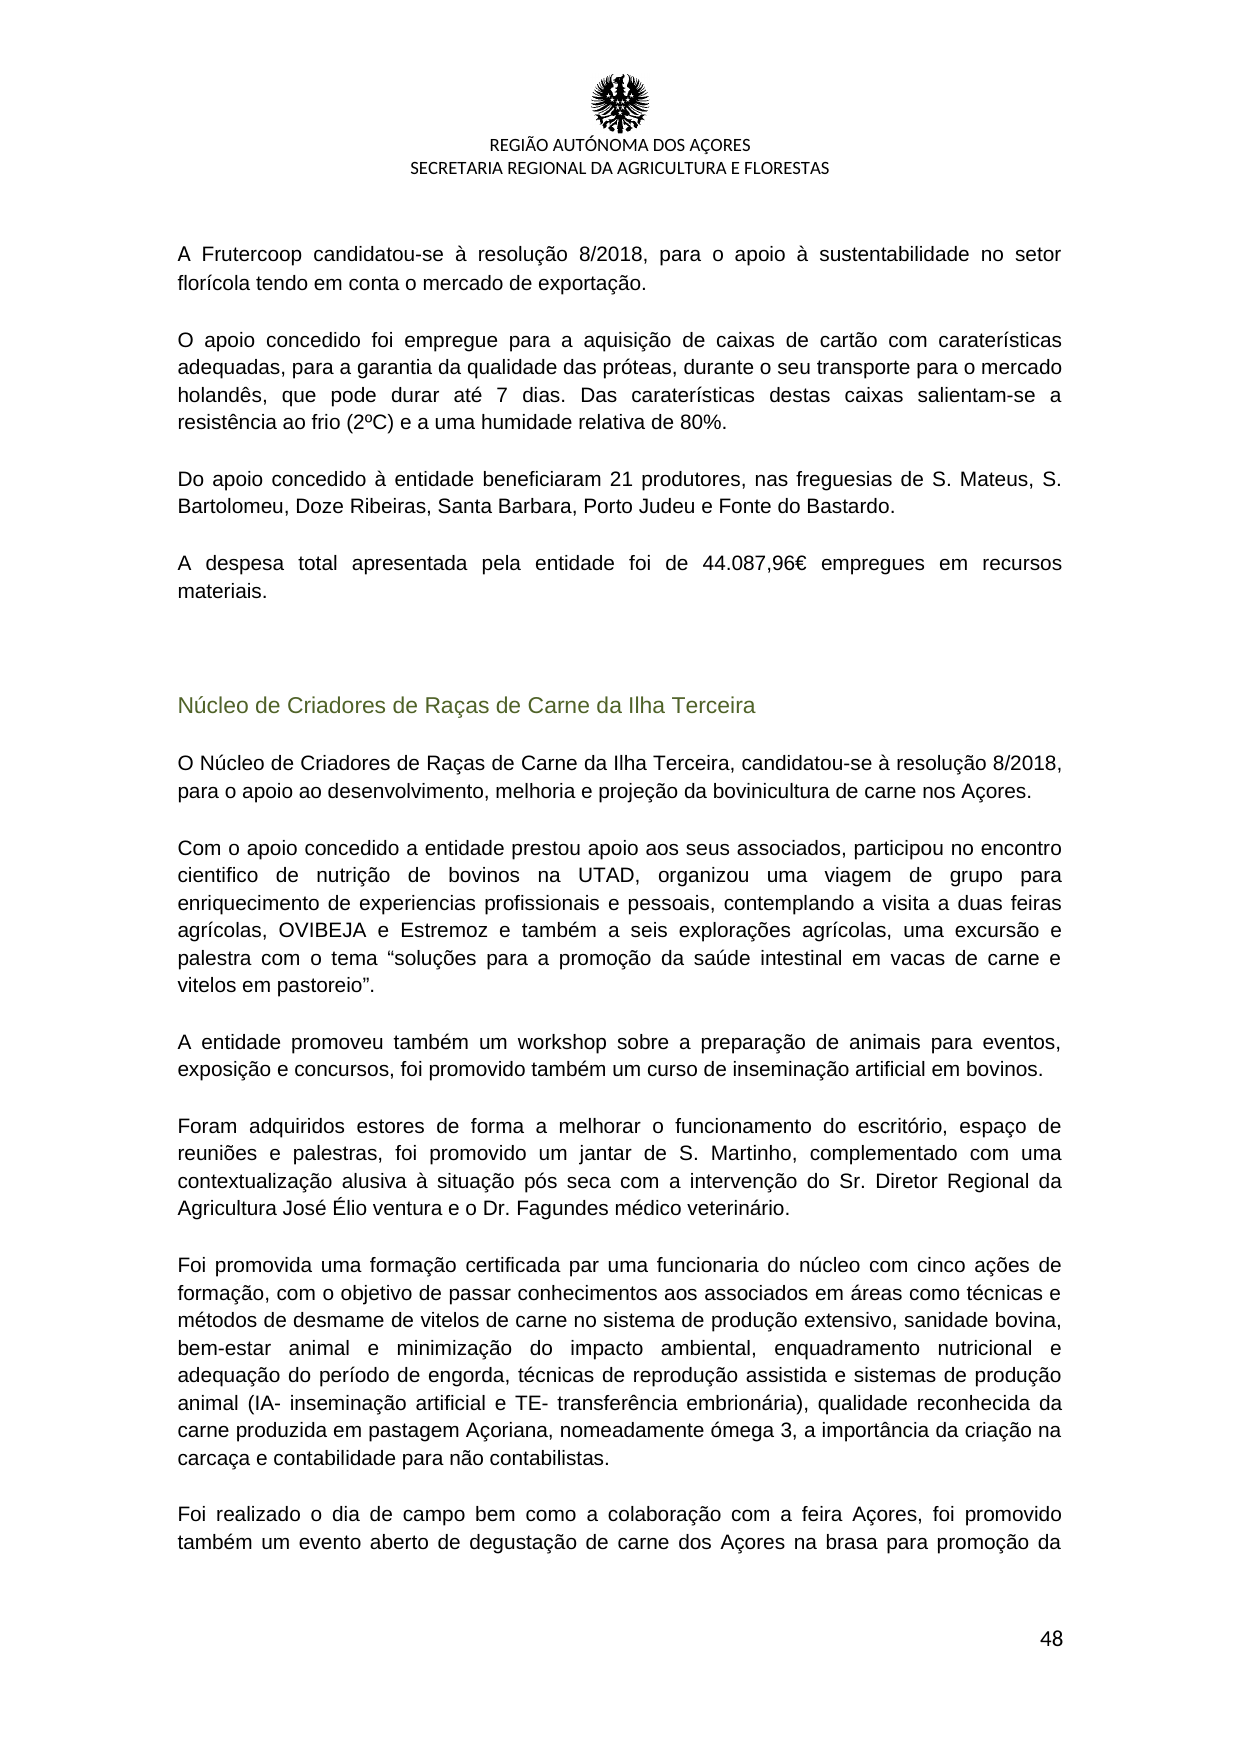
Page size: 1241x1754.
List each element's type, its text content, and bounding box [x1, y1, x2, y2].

text A despesa total apresentada pela entidade foi de 44.087,96€ empregues em recursos materiais. [177, 551, 1063, 602]
text Foram adquiridos estores de forma a melhorar o funcionamento do escritório, espaço de reuniões e palestras, foi promovido um jantar de S. Martinho, complementado com uma contextualização alusiva à situação pós seca com a intervenção do Sr. Diretor Regional da Agricultura José Élio ventura e o Dr. Fagundes médico veterinário. [177, 1114, 1063, 1220]
text Do apoio concedido à entidade beneficiaram 21 produtores, nas freguesias de S. Mateus, S. Bartolomeu, Doze Ribeiras, Santa Barbara, Porto Judeu e Fonte do Bastardo. [177, 467, 1063, 518]
text O apoio concedido foi empregue para a aquisição de caixas de cartão com caraterísticas adequadas, para a garantia da qualidade das próteas, durante o seu transporte para o mercado holandês, que pode durar até 7 dias. Das caraterísticas destas caixas salientam-se a resistência ao frio (2ºC) e a uma humidade relativa de 80%. [177, 328, 1063, 434]
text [177, 1502, 1063, 1553]
text Núcleo de Criadores de Raças de Carne da Ilha Terceira [177, 692, 1063, 718]
text O Núcleo de Criadores de Raças de Carne da Ilha Terceira, candidatou-se à resolução 8/2018, para o apoio ao desenvolvimento, melhoria e projeção da bovinicultura de carne nos Açores. [177, 751, 1063, 803]
text Foi promovida uma formação certificada par uma funcionaria do núcleo com cinco ações de formação, com o objetivo de passar conhecimentos aos associados em áreas como técnicas e métodos de desmame de vitelos de carne no sistema de produção extensivo, sanidade bovina, bem-estar animal e minimização do impacto ambiental, enquadramento nutricional e adequação do período de engorda, técnicas de reprodução assistida e sistemas de produção animal (IA- inseminação artificial e TE- transferência embrionária), qualidade reconhecida da carne produzida em pastagem Açoriana, nomeadamente ómega 3, a importância da criação na carcaça e contabilidade para não contabilistas. [177, 1253, 1063, 1469]
text A entidade promoveu também um workshop sobre a preparação de animais para eventos, exposição e concursos, foi promovido também um curso de inseminação artificial em bovinos. [177, 1029, 1063, 1081]
picture [590, 73, 650, 134]
text Com o apoio concedido a entidade prestou apoio aos seus associados, participou no encontro cientifico de nutrição de bovinos na UTAD, organizou uma viagem de grupo para enriquecimento de experiencias profissionais e pessoais, contemplando a visita a duas feiras agrícolas, OVIBEJA e Estremoz e também a seis explorações agrícolas, uma excursão e palestra com o tema “soluções para a promoção da saúde intestinal em vacas de carne e vitelos em pastoreio”. [177, 835, 1063, 997]
text A Frutercoop candidatou-se à resolução 8/2018, para o apoio à sustentabilidade no setor florícola tendo em conta o mercado de exportação. [177, 239, 1063, 295]
